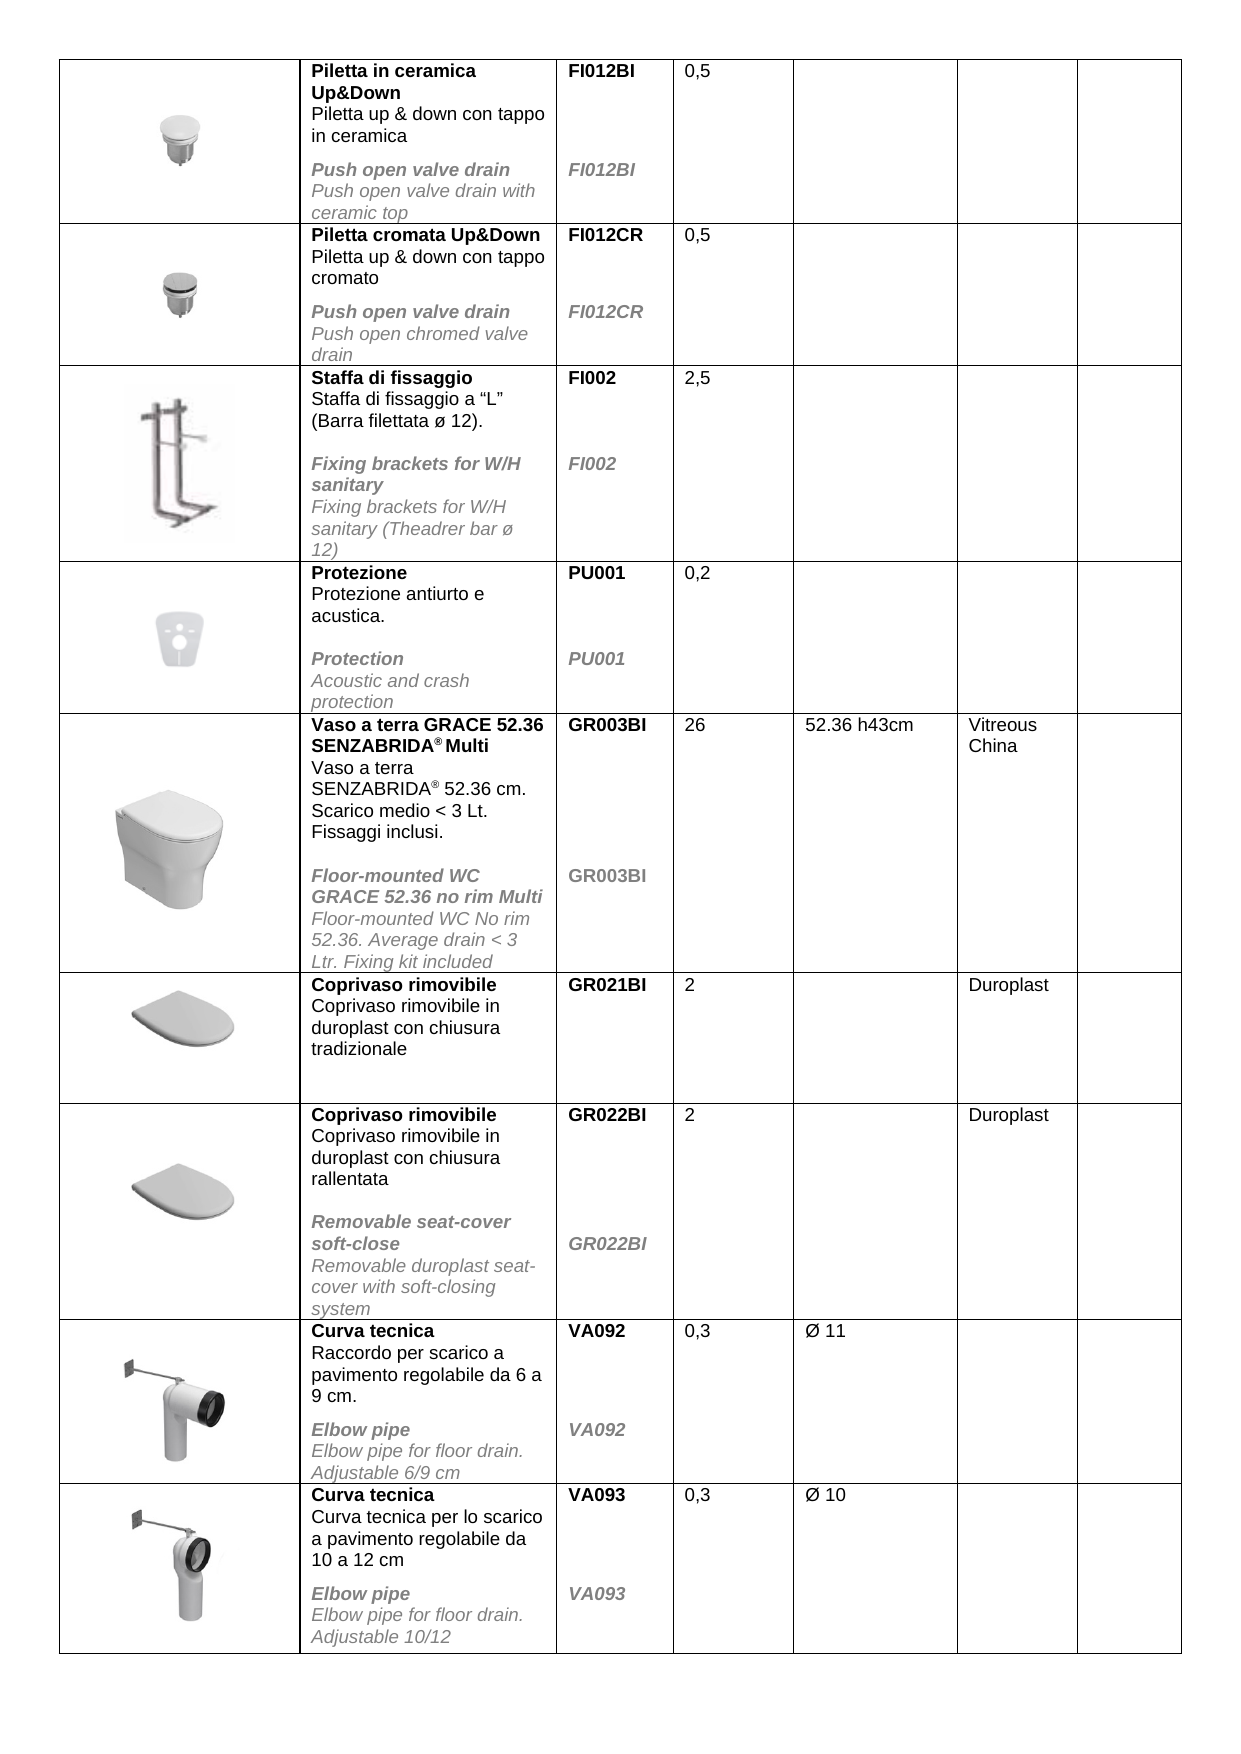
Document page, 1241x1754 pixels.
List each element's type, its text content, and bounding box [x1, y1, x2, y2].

table_cell Vitreous China [958, 714, 1077, 972]
picture [98, 1484, 262, 1653]
table_cell [60, 366, 299, 561]
table_cell [262, 1484, 299, 1652]
picture [97, 973, 262, 1103]
table_cell GR022BI GR022BI [557, 1104, 673, 1319]
picture [97, 1146, 262, 1276]
table_cell Piletta in ceramica Up&Down Piletta up & down con tappo in ceramica Push open valve drain Push open valve drain with ceramic top [301, 60, 556, 223]
table_cell [1078, 60, 1181, 223]
table_cell [958, 1484, 1077, 1652]
table_cell GR021BI [557, 973, 673, 1102]
table_cell FI012BI FI012BI [557, 60, 673, 223]
table_cell [1078, 1320, 1181, 1483]
table_cell Piletta cromata Up&Down Piletta up & down con tappo cromato Push open valve drain Push open chromed valve drain [301, 224, 556, 365]
table_cell Coprivaso rimovibile Coprivaso rimovibile in duroplast con chiusura rallentata Removable seat-cover soft-close Removable duroplast seat-cover with soft-closing system [301, 1104, 556, 1319]
table_cell [958, 1320, 1077, 1483]
table_cell [794, 60, 957, 223]
table_cell [794, 562, 957, 712]
table_cell GR003BI GR003BI [557, 714, 673, 972]
table_cell [1078, 366, 1181, 561]
table_cell [1078, 1484, 1181, 1652]
table_cell [1078, 1104, 1181, 1319]
table_cell [60, 1320, 299, 1483]
table_cell [794, 366, 957, 561]
table_cell 26 [674, 714, 793, 972]
table_cell [60, 562, 299, 712]
table_cell [958, 60, 1077, 223]
table_cell Curva tecnica Curva tecnica per lo scarico a pavimento regolabile da 10 a 12 cm Elbow pipe Elbow pipe for floor drain. Adjustable 10/12 [301, 1484, 556, 1652]
table_cell Protezione Protezione antiurto e acustica. Protection Acoustic and crash protection [301, 562, 556, 712]
picture [150, 109, 209, 174]
table_cell VA093 VA093 [557, 1484, 673, 1652]
table_cell [794, 973, 957, 1102]
picture [70, 757, 289, 929]
table_cell VA092 VA092 [557, 1320, 673, 1483]
table_cell [1078, 973, 1181, 1102]
table_cell [60, 224, 299, 365]
table_cell PU001 PU001 [557, 562, 673, 712]
picture [151, 264, 208, 325]
table_cell 2,5 [674, 366, 793, 561]
table_cell [958, 562, 1077, 712]
table_cell [794, 224, 957, 365]
table_cell Duroplast [958, 1104, 1077, 1319]
table_cell 0,3 [674, 1320, 793, 1483]
table_cell Duroplast [958, 973, 1077, 1102]
table_cell Ø 10 [794, 1484, 957, 1652]
table_cell [60, 1104, 299, 1319]
table_cell 0,5 [674, 60, 793, 223]
table_cell [794, 1104, 957, 1319]
table_cell 0,2 [674, 562, 793, 712]
table_cell FI002 FI002 [557, 366, 673, 561]
table_cell [1078, 562, 1181, 712]
table_cell [262, 973, 299, 1102]
table_cell [958, 224, 1077, 365]
picture [112, 1332, 247, 1471]
table_cell 0,3 [674, 1484, 793, 1652]
table_cell FI012CR FI012CR [557, 224, 673, 365]
table_cell [1078, 714, 1181, 972]
table_cell Staffa di fissaggio Staffa di fissaggio a “L” (Barra filettata ø 12). Fixing brackets for W/H sanitary Fixing brackets for W/H sanitary (Theadrer bar ø 12) [301, 366, 556, 561]
table_cell [60, 1484, 98, 1652]
table_cell Curva tecnica Raccordo per scarico a pavimento regolabile da 6 a 9 cm. Elbow pipe Elbow pipe for floor drain. Adjustable 6/9 cm [301, 1320, 556, 1483]
table_cell 2 [674, 1104, 793, 1319]
table_cell 0,5 [674, 224, 793, 365]
table_cell 52.36 h43cm [794, 714, 957, 972]
table_cell [1078, 224, 1181, 365]
table_cell Vaso a terra GRACE 52.36 SENZABRIDA® Multi Vaso a terra SENZABRIDA® 52.36 cm. Scarico medio < 3 Lt. Fissaggi inclusi. Floor-mounted WC GRACE 52.36 no rim Multi Floor-mounted WC No rim 52.36. Average drain < 3 Ltr. Fixing kit included [301, 714, 556, 972]
table_cell 2 [674, 973, 793, 1102]
table_cell [60, 60, 299, 223]
table_cell [60, 714, 299, 972]
table_cell Ø 11 [794, 1320, 957, 1483]
table_cell [958, 366, 1077, 561]
table_cell [60, 973, 97, 1102]
table_cell Coprivaso rimovibile Coprivaso rimovibile in duroplast con chiusura tradizionale [301, 973, 556, 1102]
